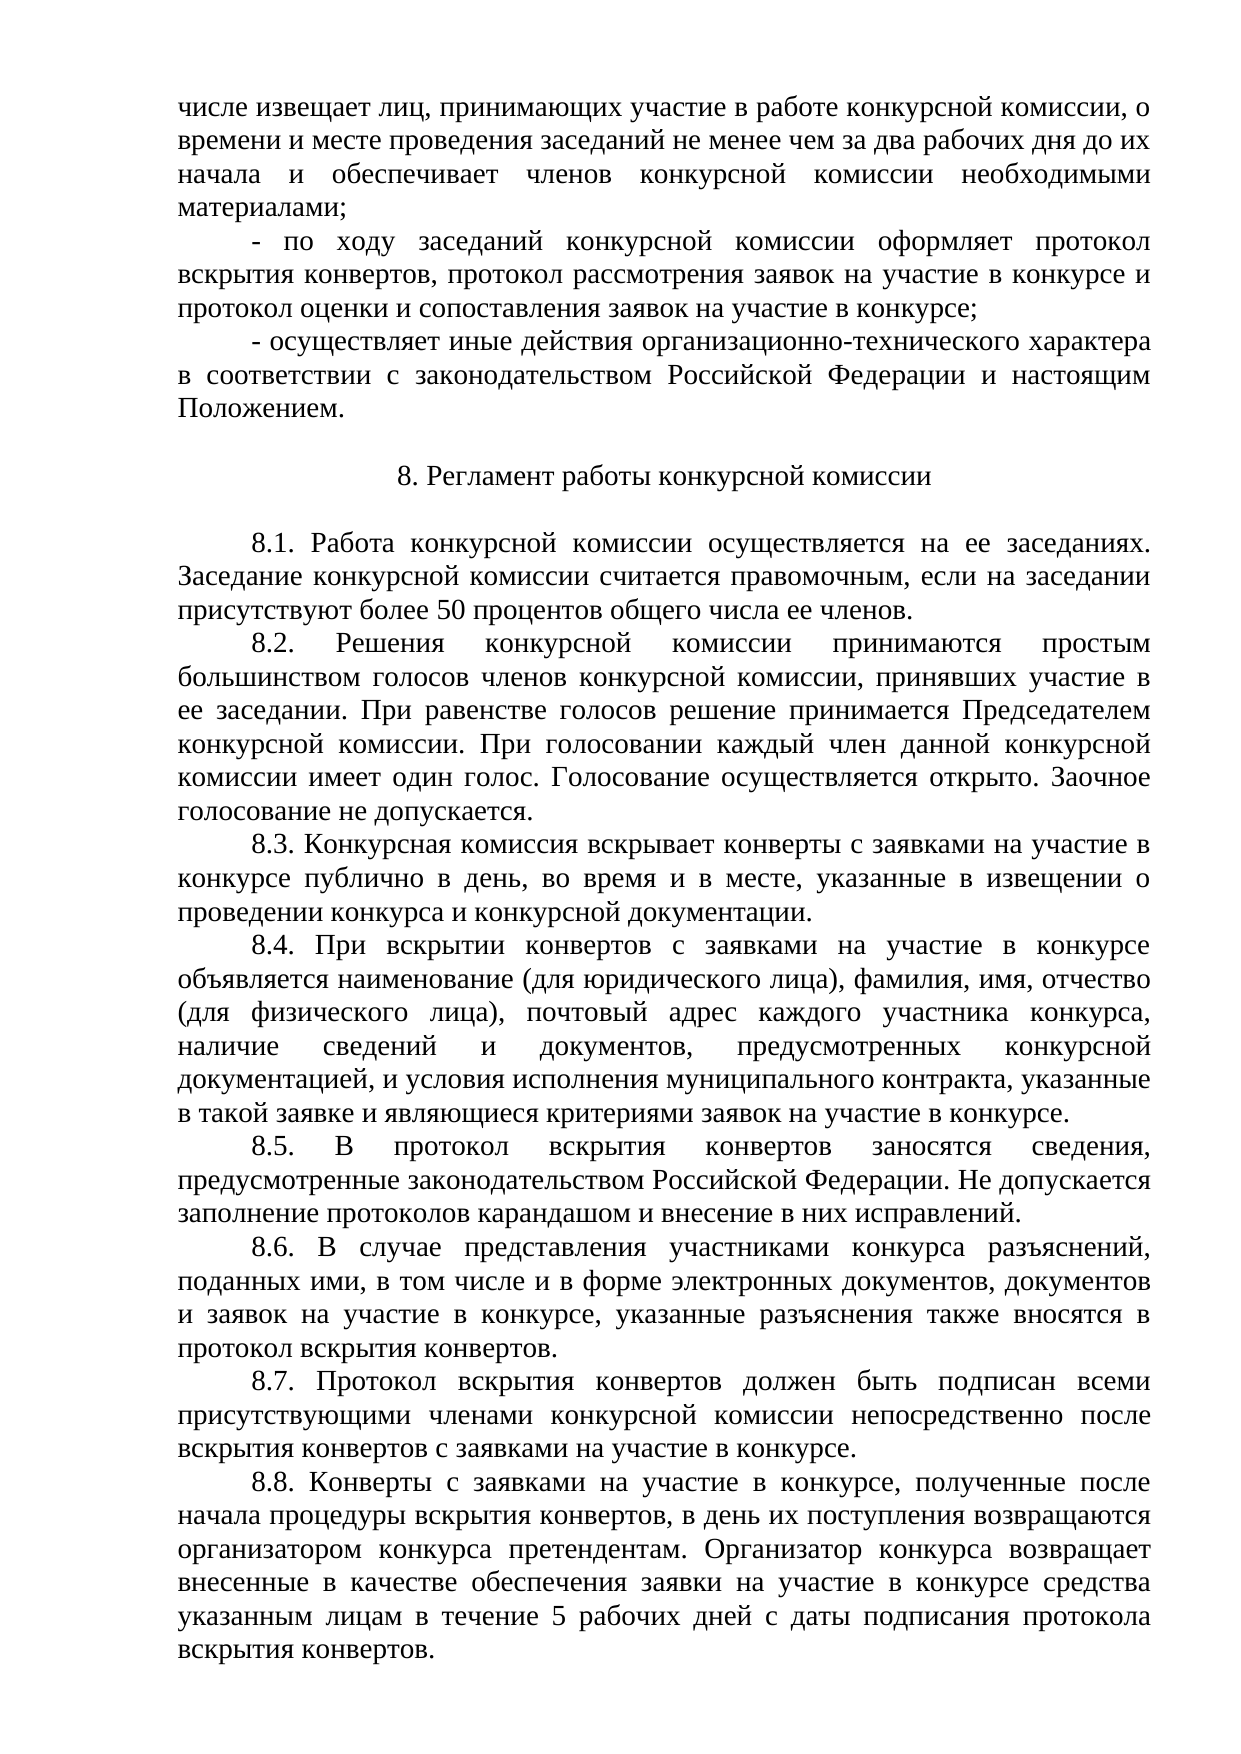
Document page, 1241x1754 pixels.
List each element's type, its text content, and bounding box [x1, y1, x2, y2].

text 8.3. Конкурсная комиссия вскрывает конверты с заявками на участие в конкурсе публично в день, во время и в месте, указанные в извещении о проведении конкурса и конкурсной документации. [177, 827, 1152, 927]
text 8.1. Работа конкурсной комиссии осуществляется на ее заседаниях. Заседание конкурсной комиссии считается правомочным, если на заседании присутствуют более 50 процентов общего числа ее членов. [177, 525, 1152, 625]
text 8. Регламент работы конкурсной комиссии [177, 458, 1152, 491]
text 8.7. Протокол вскрытия конвертов должен быть подписан всеми присутствующими членами конкурсной комиссии непосредственно после вскрытия конвертов с заявками на участие в конкурсе. [177, 1363, 1152, 1464]
text - по ходу заседаний конкурсной комиссии оформляет протокол вскрытия конвертов, протокол рассмотрения заявок на участие в конкурсе и протокол оценки и сопоставления заявок на участие в конкурсе; [177, 223, 1152, 323]
text 8.8. Конверты с заявками на участие в конкурсе, полученные после начала процедуры вскрытия конвертов, в день их поступления возвращаются организатором конкурса претендентам. Организатор конкурса возвращает внесенные в качестве обеспечения заявки на участие в конкурсе средства указанным лицам в течение 5 рабочих дней с даты подписания протокола вскрытия конвертов. [177, 1464, 1152, 1665]
text 8.5. В протокол вскрытия конвертов заносятся сведения, предусмотренные законодательством Российской Федерации. Не допускается заполнение протоколов карандашом и внесение в них исправлений. [177, 1128, 1152, 1229]
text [177, 89, 1152, 223]
text 8.6. В случае представления участниками конкурса разъяснений, поданных ими, в том числе и в форме электронных документов, документов и заявок на участие в конкурсе, указанные разъяснения также вносятся в протокол вскрытия конвертов. [177, 1229, 1152, 1363]
text 8.2. Решения конкурсной комиссии принимаются простым большинством голосов членов конкурсной комиссии, принявших участие в ее заседании. При равенстве голосов решение принимается Председателем конкурсной комиссии. При голосовании каждый член данной конкурсной комиссии имеет один голос. Голосование осуществляется открыто. Заочное голосование не допускается. [177, 625, 1152, 827]
text 8.4. При вскрытии конвертов с заявками на участие в конкурсе объявляется наименование (для юридического лица), фамилия, имя, отчество (для физического лица), почтовый адрес каждого участника конкурса, наличие сведений и документов, предусмотренных конкурсной документацией, и условия исполнения муниципального контракта, указанные в такой заявке и являющиеся критериями заявок на участие в конкурсе. [177, 927, 1152, 1128]
text - осуществляет иные действия организационно-технического характера в соответствии с законодательством Российской Федерации и настоящим Положением. [177, 323, 1152, 424]
